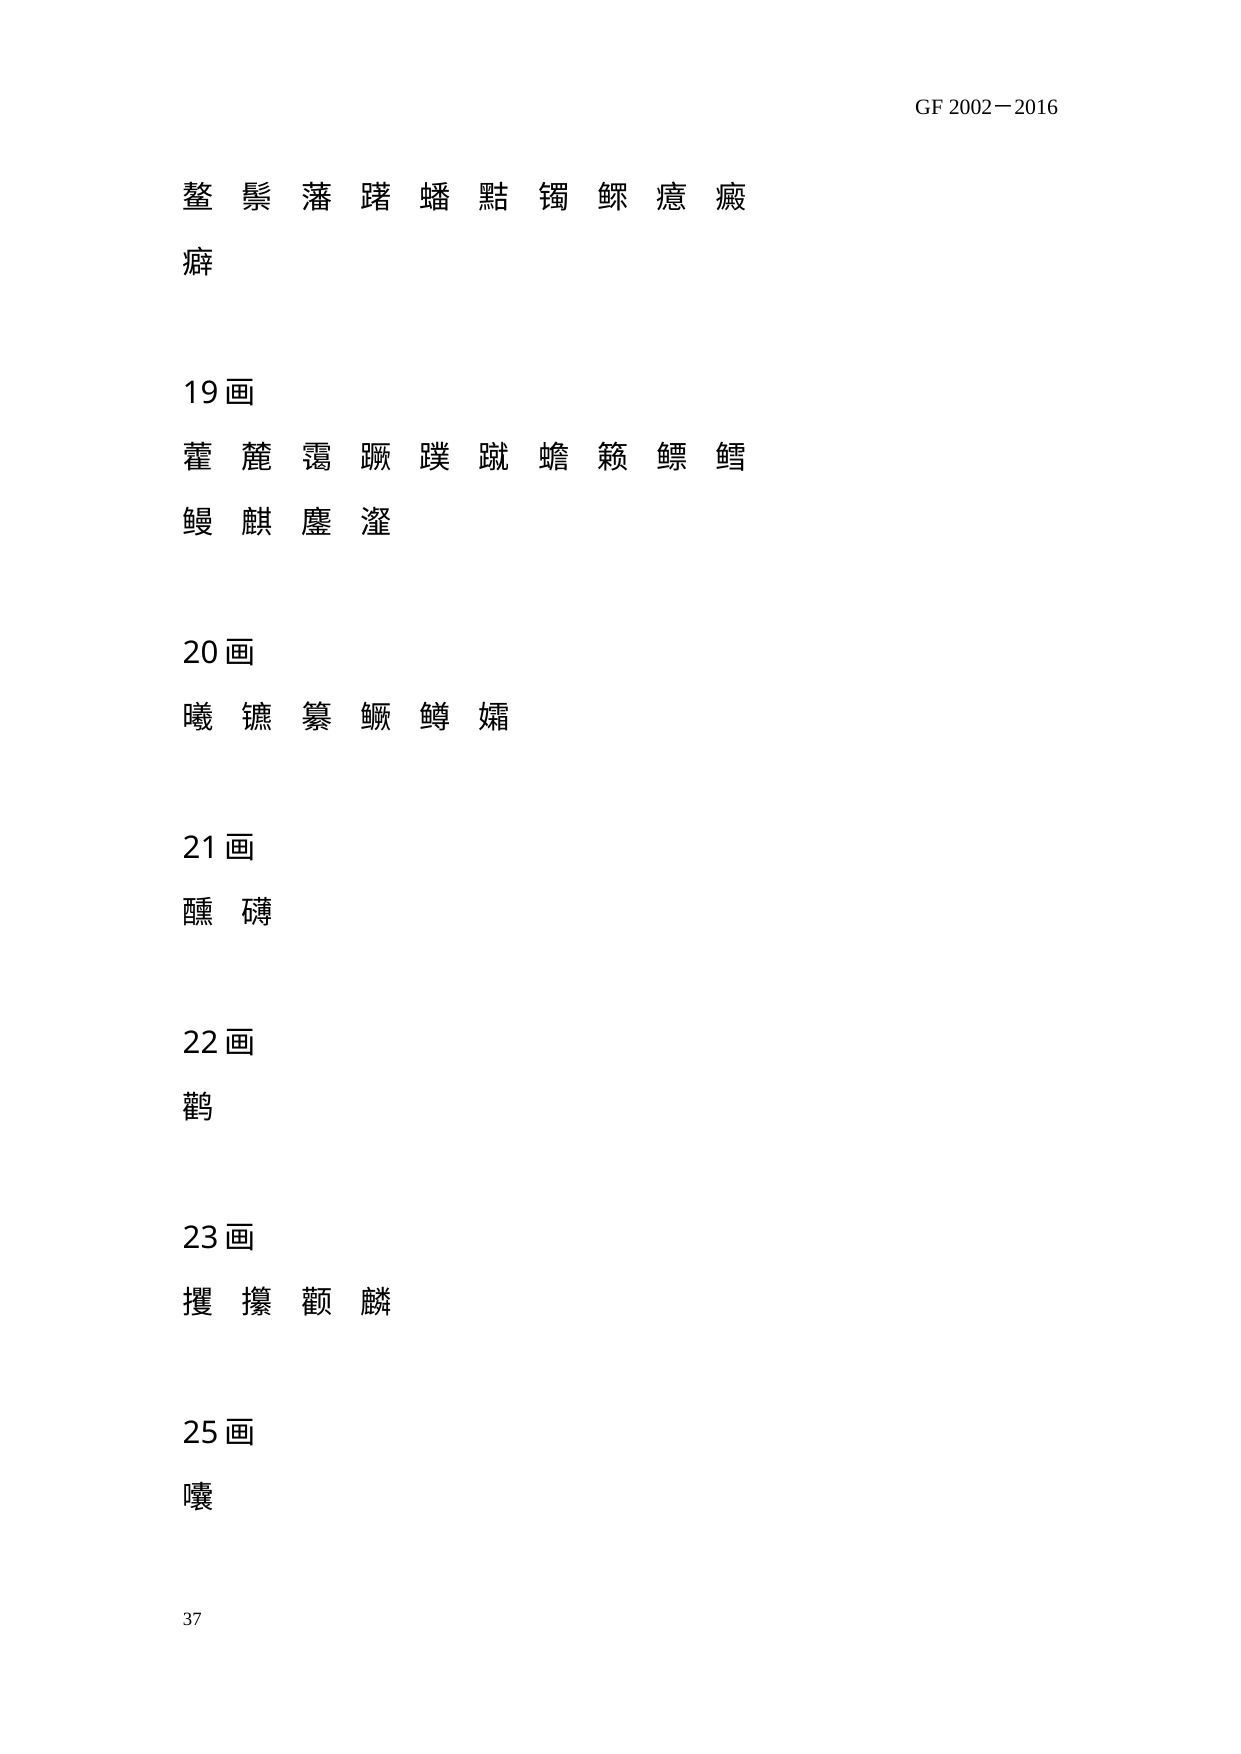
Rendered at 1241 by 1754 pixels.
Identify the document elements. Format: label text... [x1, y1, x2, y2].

text 鹳 [182, 1072, 1058, 1137]
text 癖 [182, 227, 1058, 292]
text 20画 [182, 617, 1058, 682]
text 曦 镳 纂 鳜 鳟 孀 [182, 682, 1058, 747]
text 藿 麓 霭 蹶 蹼 蹴 蟾 籁 鳔 鳕 [182, 422, 1058, 487]
text 21画 [182, 812, 1058, 877]
text 攫 攥 颧 麟 [182, 1267, 1058, 1332]
text 囔 [182, 1462, 1058, 1527]
text 醺 礴 [182, 877, 1058, 942]
text 25画 [182, 1397, 1058, 1462]
text 鳌 鬃 藩 躇 蟠 黠 镯 鳏 癔 癜 [182, 162, 1058, 227]
text 23画 [182, 1202, 1058, 1267]
text 19画 [182, 357, 1058, 422]
text 鳗 麒 鏖 瀣 [182, 487, 1058, 552]
text 22画 [182, 1007, 1058, 1072]
